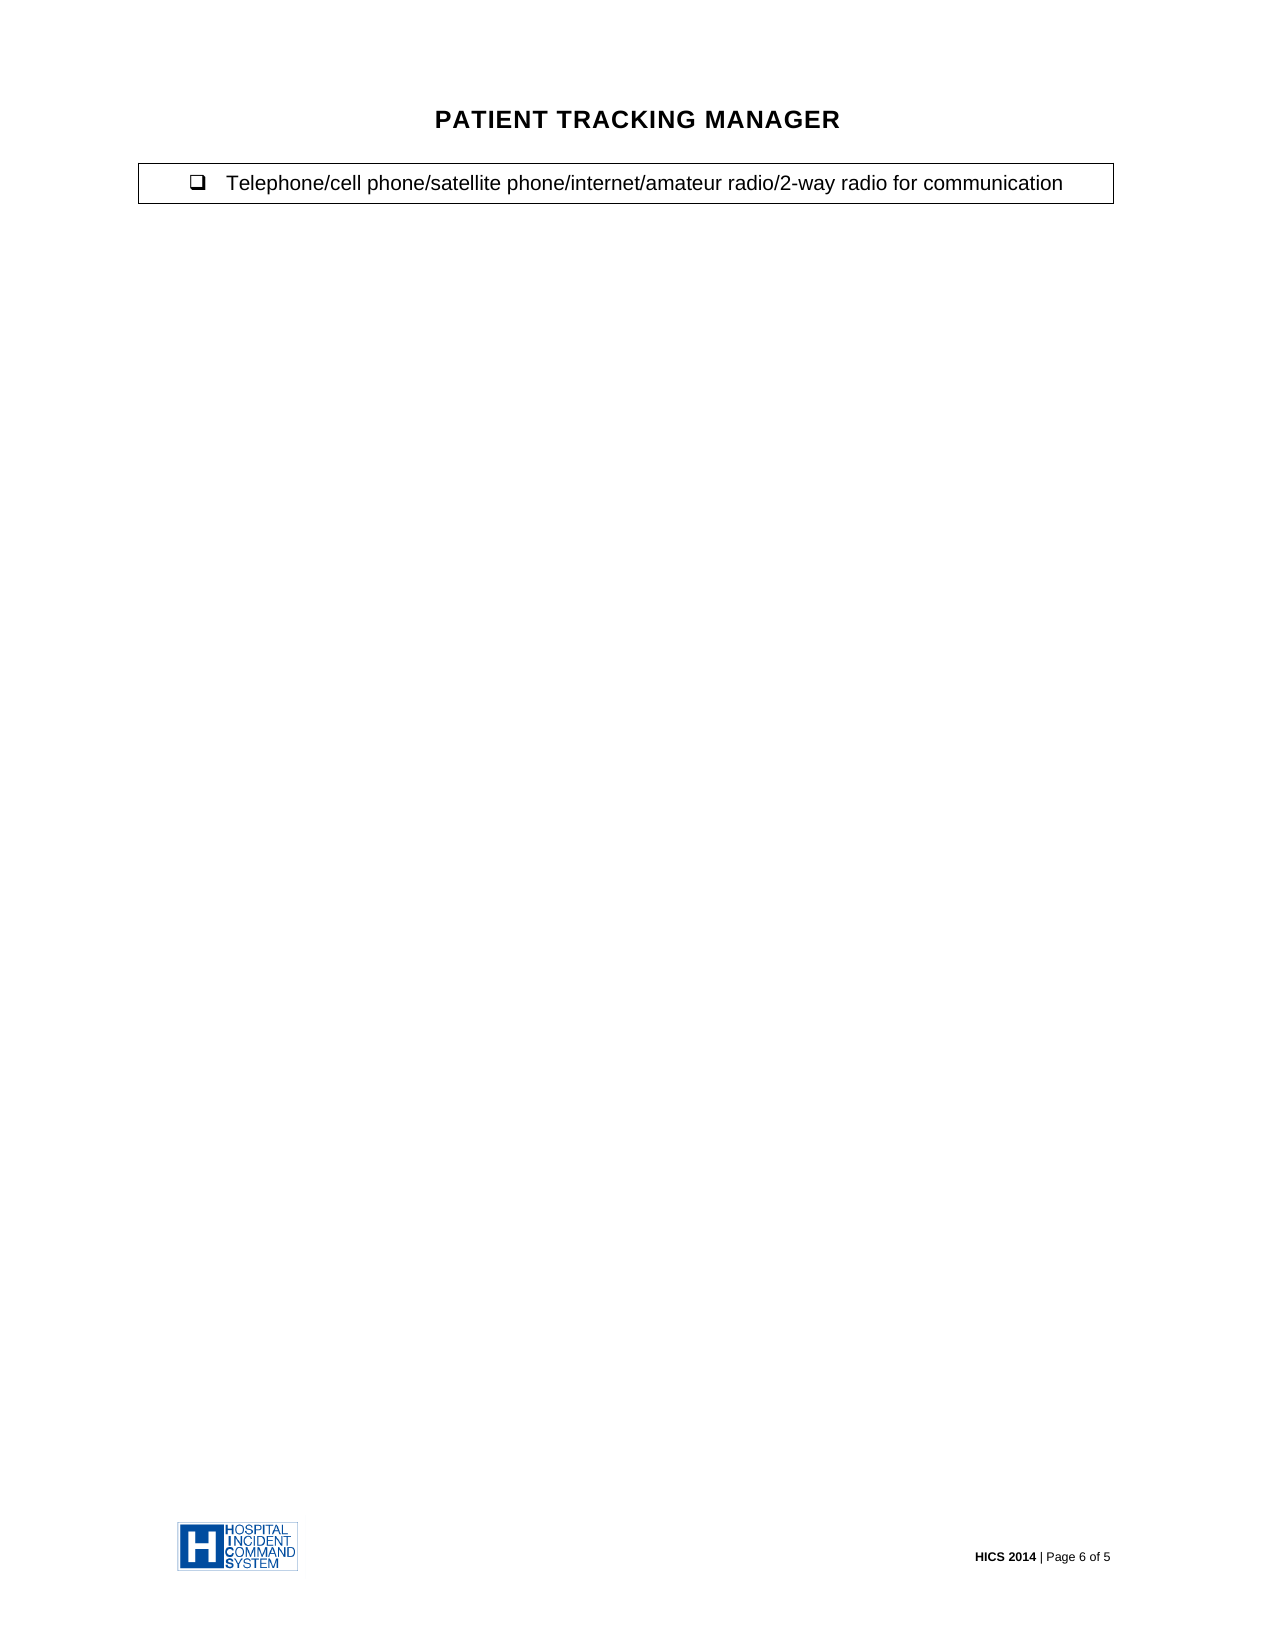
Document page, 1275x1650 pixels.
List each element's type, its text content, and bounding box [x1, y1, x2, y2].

picture [170, 1515, 306, 1579]
